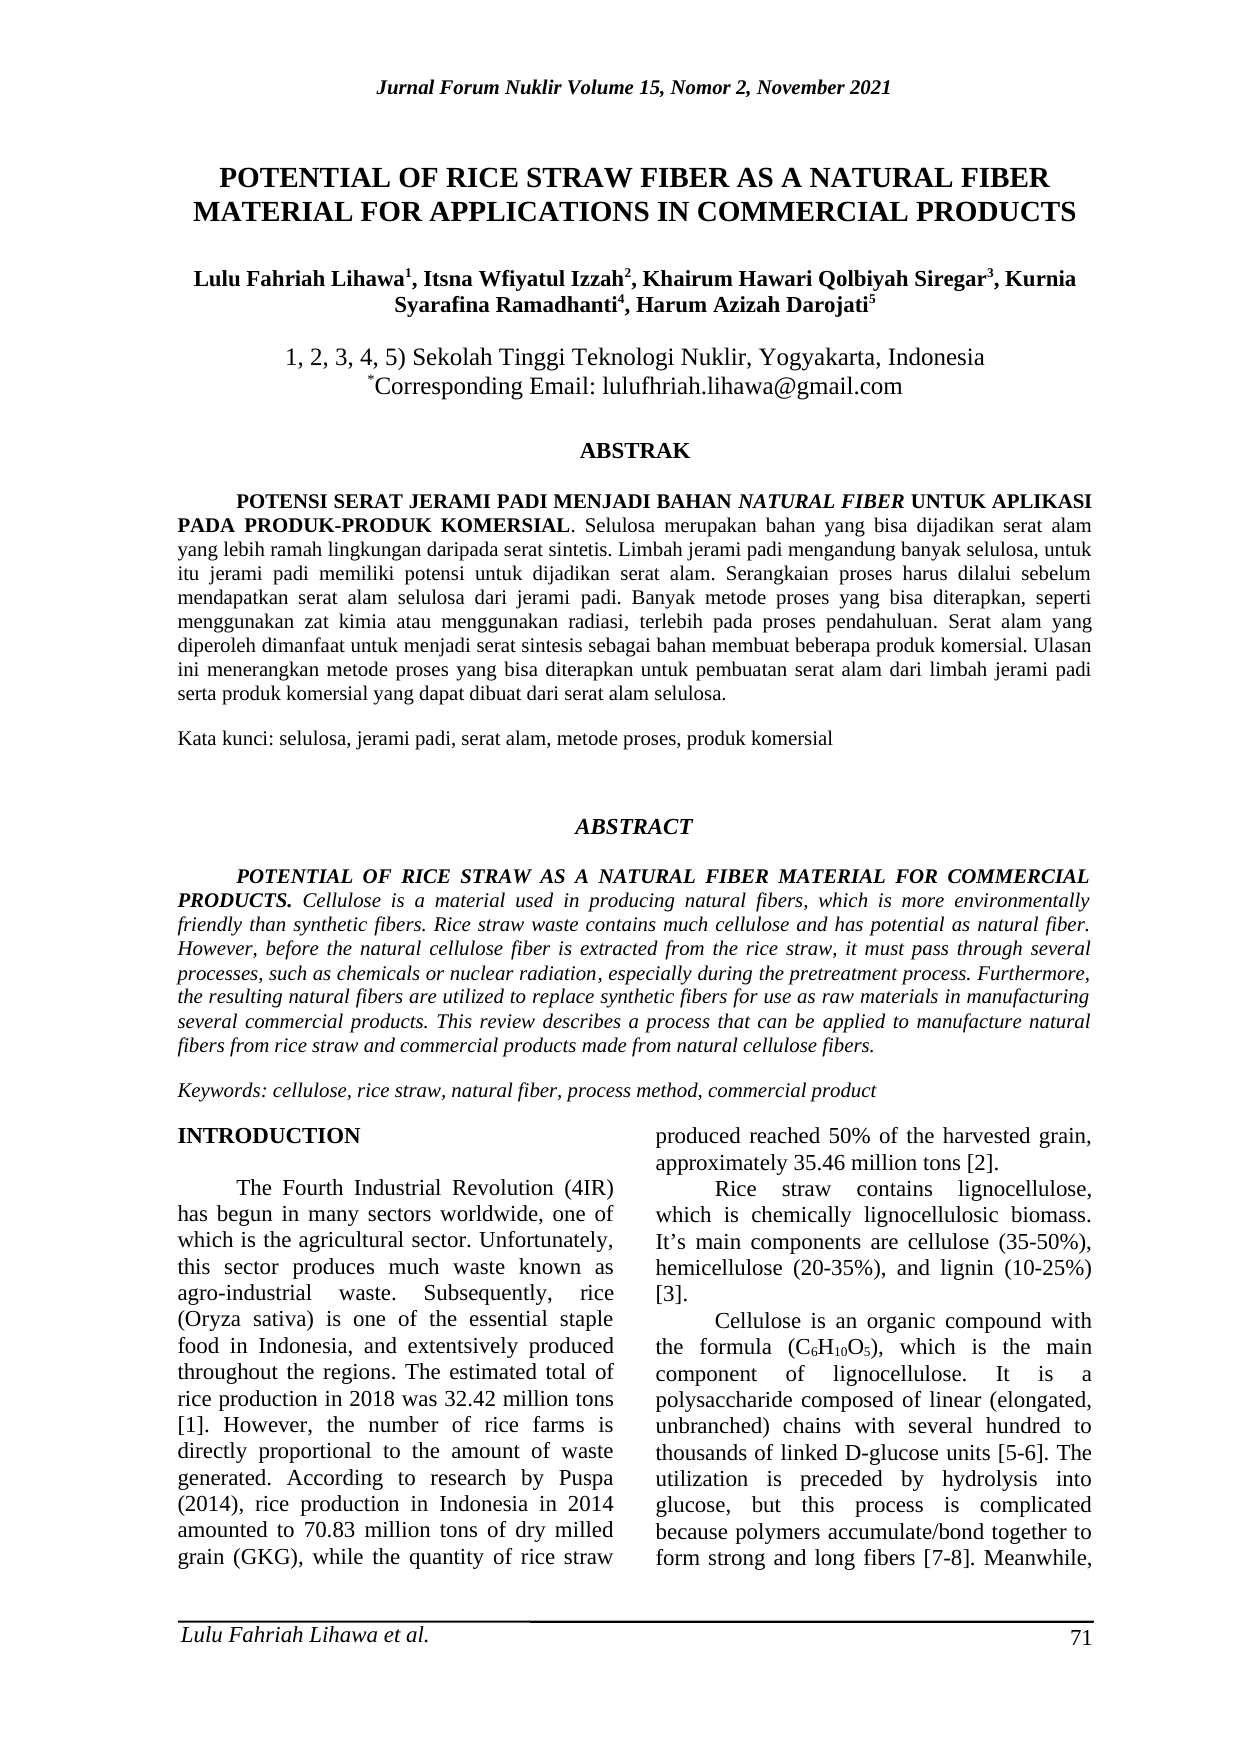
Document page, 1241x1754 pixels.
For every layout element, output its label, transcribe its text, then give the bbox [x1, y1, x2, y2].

text Keywords: cellulose, rice straw, natural fiber, process method, commercial product [177, 1077, 1092, 1102]
text Kata kunci: selulosa, jerami padi, serat alam, metode proses, produk komersial [177, 726, 1092, 750]
subtitle INTRODUCTION [177, 1122, 614, 1149]
text The Fourth Industrial Revolution (4IR) has begun in many sectors worldwide, one of which is the agricultural sector. Unfortunately, this sector produces much waste known as agro-industrial waste. Subsequently, rice (Oryza sativa) is one of the essential staple food in Indonesia, and extentsively produced throughout the regions. The estimated total of rice production in 2018 was 32.42 million tons [1]. However, the number of rice farms is directly proportional to the amount of waste generated. According to research by Puspa (2014), rice production in Indonesia in 2014 amounted to 70.83 million tons of dry milled grain (GKG), while the quantity of rice straw produced reached 50% of the harvested grain, approximately 35.46 million tons [2]. [177, 1174, 614, 1569]
text ABSTRAK [177, 437, 1092, 464]
text POTENTIAL OF RICE STRAW AS A NATURAL FIBER MATERIAL FOR COMMERCIAL PRODUCTS. Cellulose is a material used in producing natural fibers, which is more environmentally friendly than synthetic fibers. Rice straw waste contains much cellulose and has potential as natural fiber. However, before the natural cellulose fiber is extracted from the rice straw, it must pass through several processes, such as chemicals or nuclear radiation, especially during the pretreatment process. Furthermore, the resulting natural fibers are utilized to replace synthetic fibers for use as raw materials in manufacturing several commercial products. This review describes a process that can be applied to manufacture natural fibers from rice straw and commercial products made from natural cellulose fibers. [177, 864, 1092, 1057]
text Rice straw contains lignocellulose, which is chemically lignocellulosic biomass. It’s main components are cellulose (35-50%), hemicellulose (20-35%), and lignin (10-25%) [3]. [655, 1175, 1092, 1307]
title POTENTIAL OF RICE STRAW FIBER AS A NATURAL FIBER MATERIAL FOR APPLICATIONS IN COMMERCIAL PRODUCTS [177, 160, 1092, 227]
text *Corresponding Email: lulufhriah.lihawa@gmail.com [177, 371, 1092, 400]
text ABSTRACT [177, 813, 1092, 839]
text 1, 2, 3, 4, 5) Sekolah Tinggi Teknologi Nuklir, Yogyakarta, Indonesia [177, 342, 1092, 371]
text POTENSI SERAT JERAMI PADI MENJADI BAHAN NATURAL FIBER UNTUK APLIKASI PADA PRODUK-PRODUK KOMERSIAL. Selulosa merupakan bahan yang bisa dijadikan serat alam yang lebih ramah lingkungan daripada serat sintetis. Limbah jerami padi mengandung banyak selulosa, untuk itu jerami padi memiliki potensi untuk dijadikan serat alam. Serangkaian proses harus dilalui sebelum mendapatkan serat alam selulosa dari jerami padi. Banyak metode proses yang bisa diterapkan, seperti menggunakan zat kimia atau menggunakan radiasi, terlebih pada proses pendahuluan. Serat alam yang diperoleh dimanfaat untuk menjadi serat sintesis sebagai bahan membuat beberapa produk komersial. Ulasan ini menerangkan metode proses yang bisa diterapkan untuk pembuatan serat alam dari limbah jerami padi serta produk komersial yang dapat dibuat dari serat alam selulosa. [177, 489, 1092, 705]
text Lulu Fahriah Lihawa1, Itsna Wfiyatul Izzah2, Khairum Hawari Qolbiyah Siregar3, Kurnia Syarafina Ramadhanti4, Harum Azizah Darojati5 [177, 265, 1092, 317]
